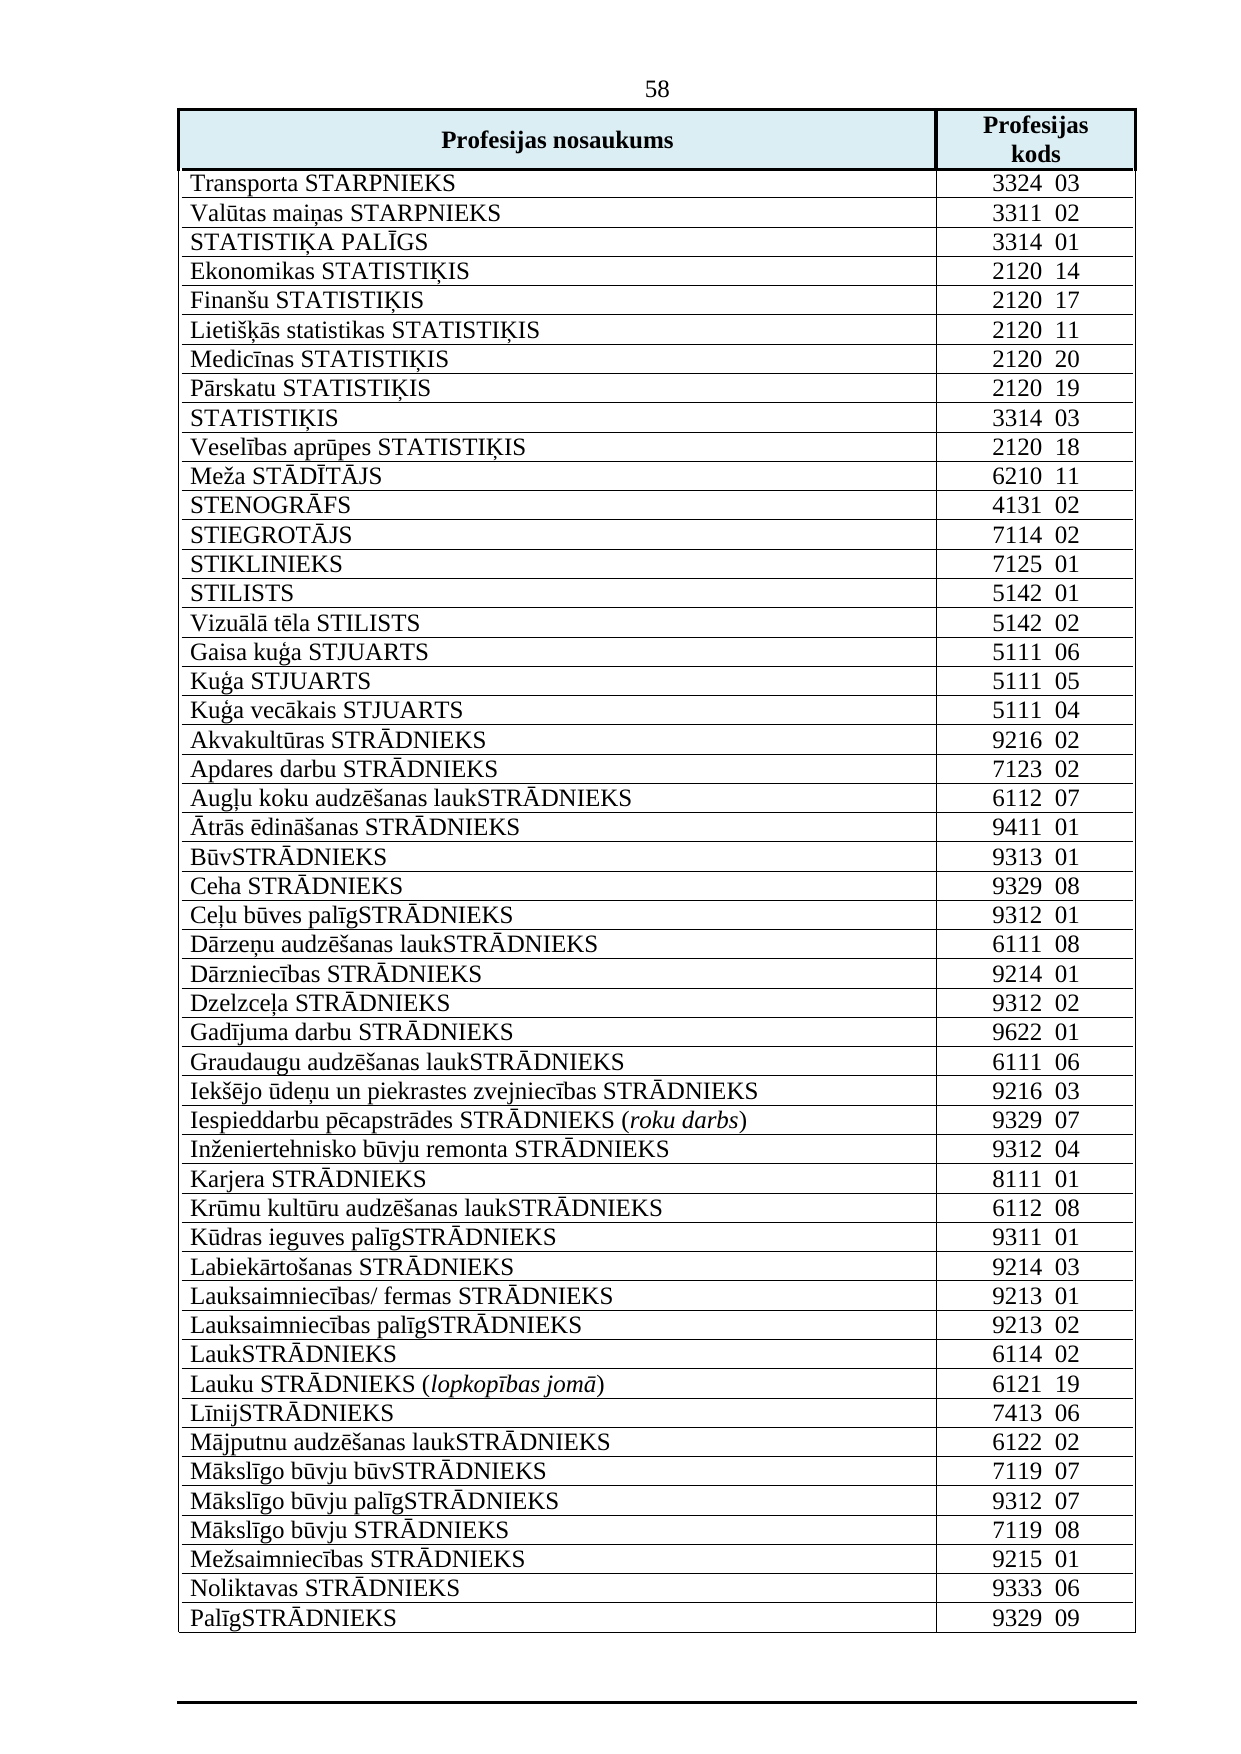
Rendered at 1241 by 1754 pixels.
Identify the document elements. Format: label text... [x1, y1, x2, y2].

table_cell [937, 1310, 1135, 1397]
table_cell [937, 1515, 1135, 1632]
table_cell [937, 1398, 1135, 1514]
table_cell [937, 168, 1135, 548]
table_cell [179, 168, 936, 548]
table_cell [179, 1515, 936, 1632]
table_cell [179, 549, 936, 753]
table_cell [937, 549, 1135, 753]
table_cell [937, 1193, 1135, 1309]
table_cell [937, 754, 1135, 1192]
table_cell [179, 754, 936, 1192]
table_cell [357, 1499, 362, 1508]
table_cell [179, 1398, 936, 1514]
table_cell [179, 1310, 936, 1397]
table_header Profesijas kods [938, 111, 1134, 168]
table_header Profesijas nosaukums [180, 111, 934, 168]
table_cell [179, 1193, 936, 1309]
